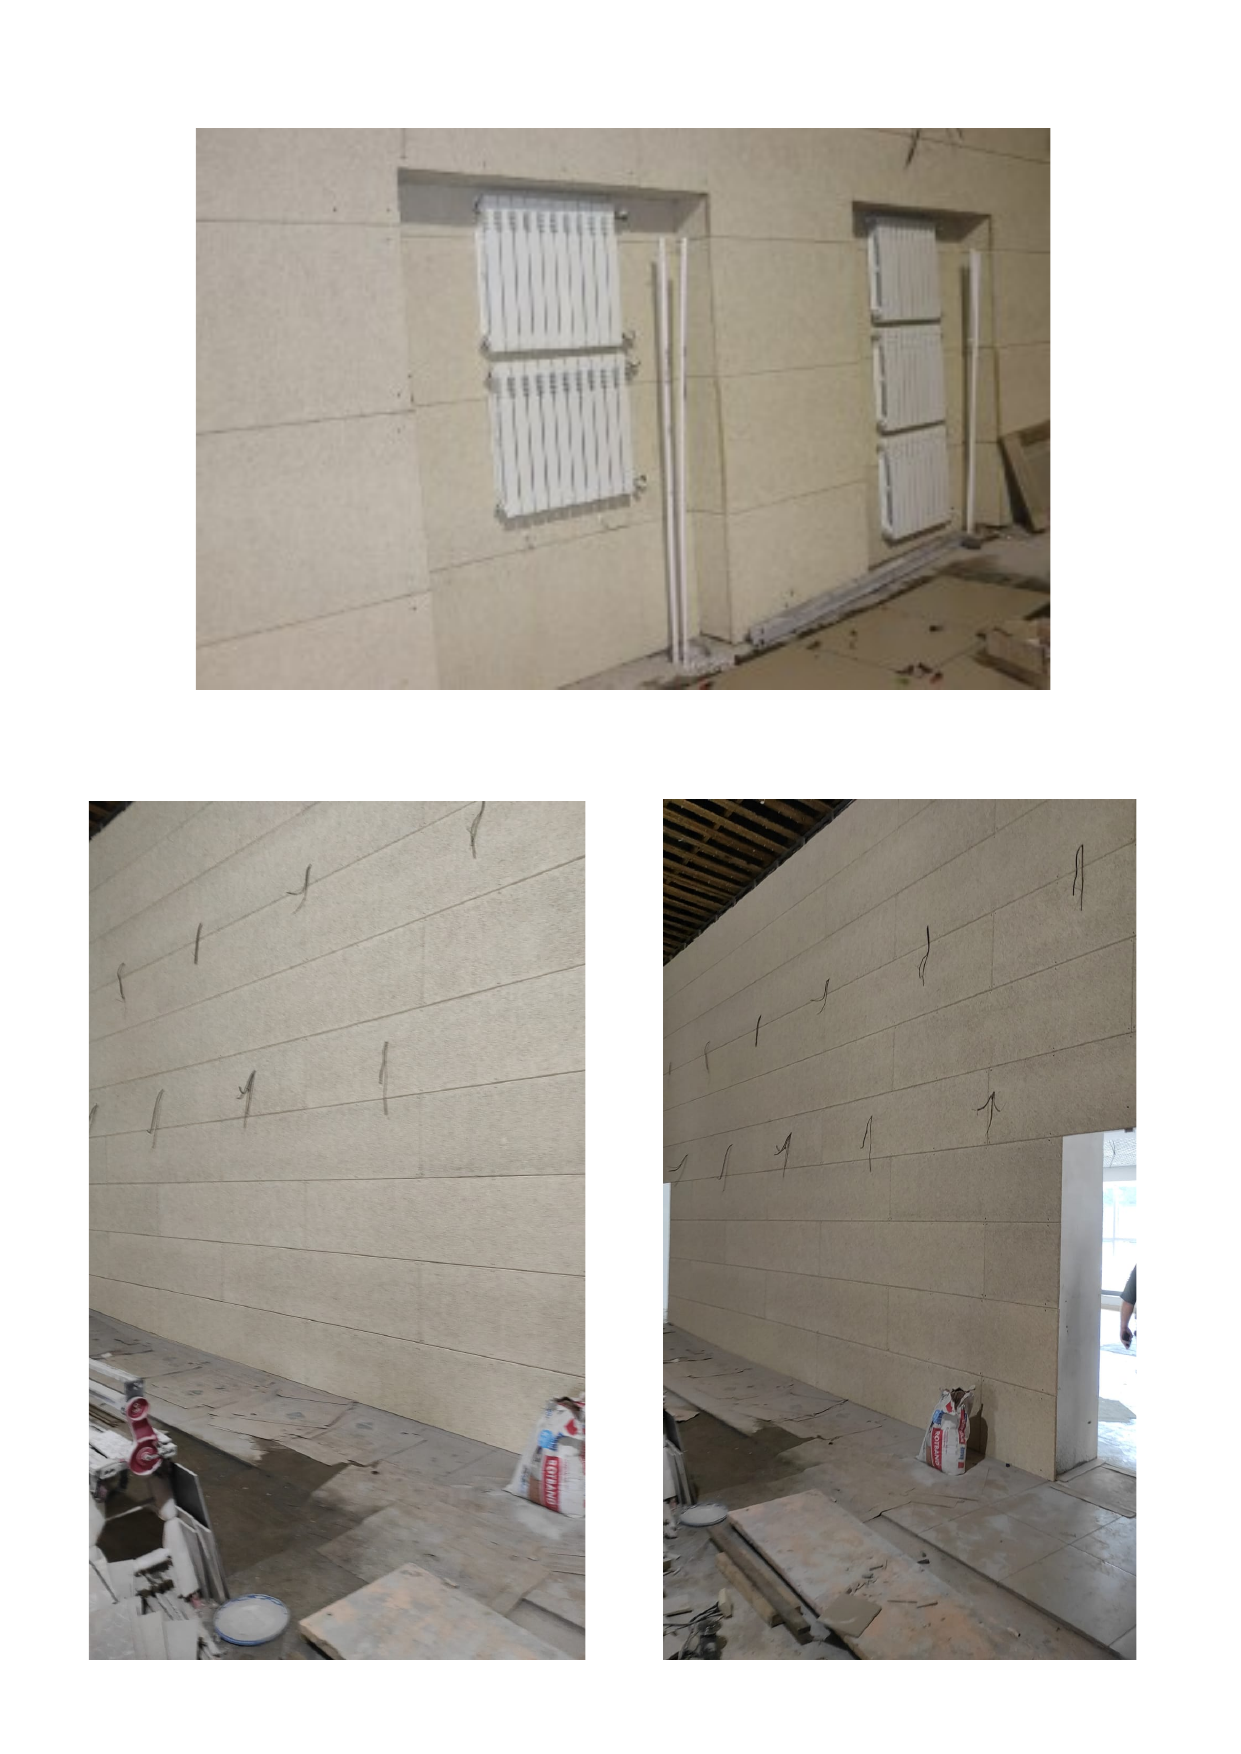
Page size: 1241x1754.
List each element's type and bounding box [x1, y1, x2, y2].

picture [195, 128, 1051, 690]
picture [663, 799, 1137, 1660]
picture [88, 801, 586, 1660]
